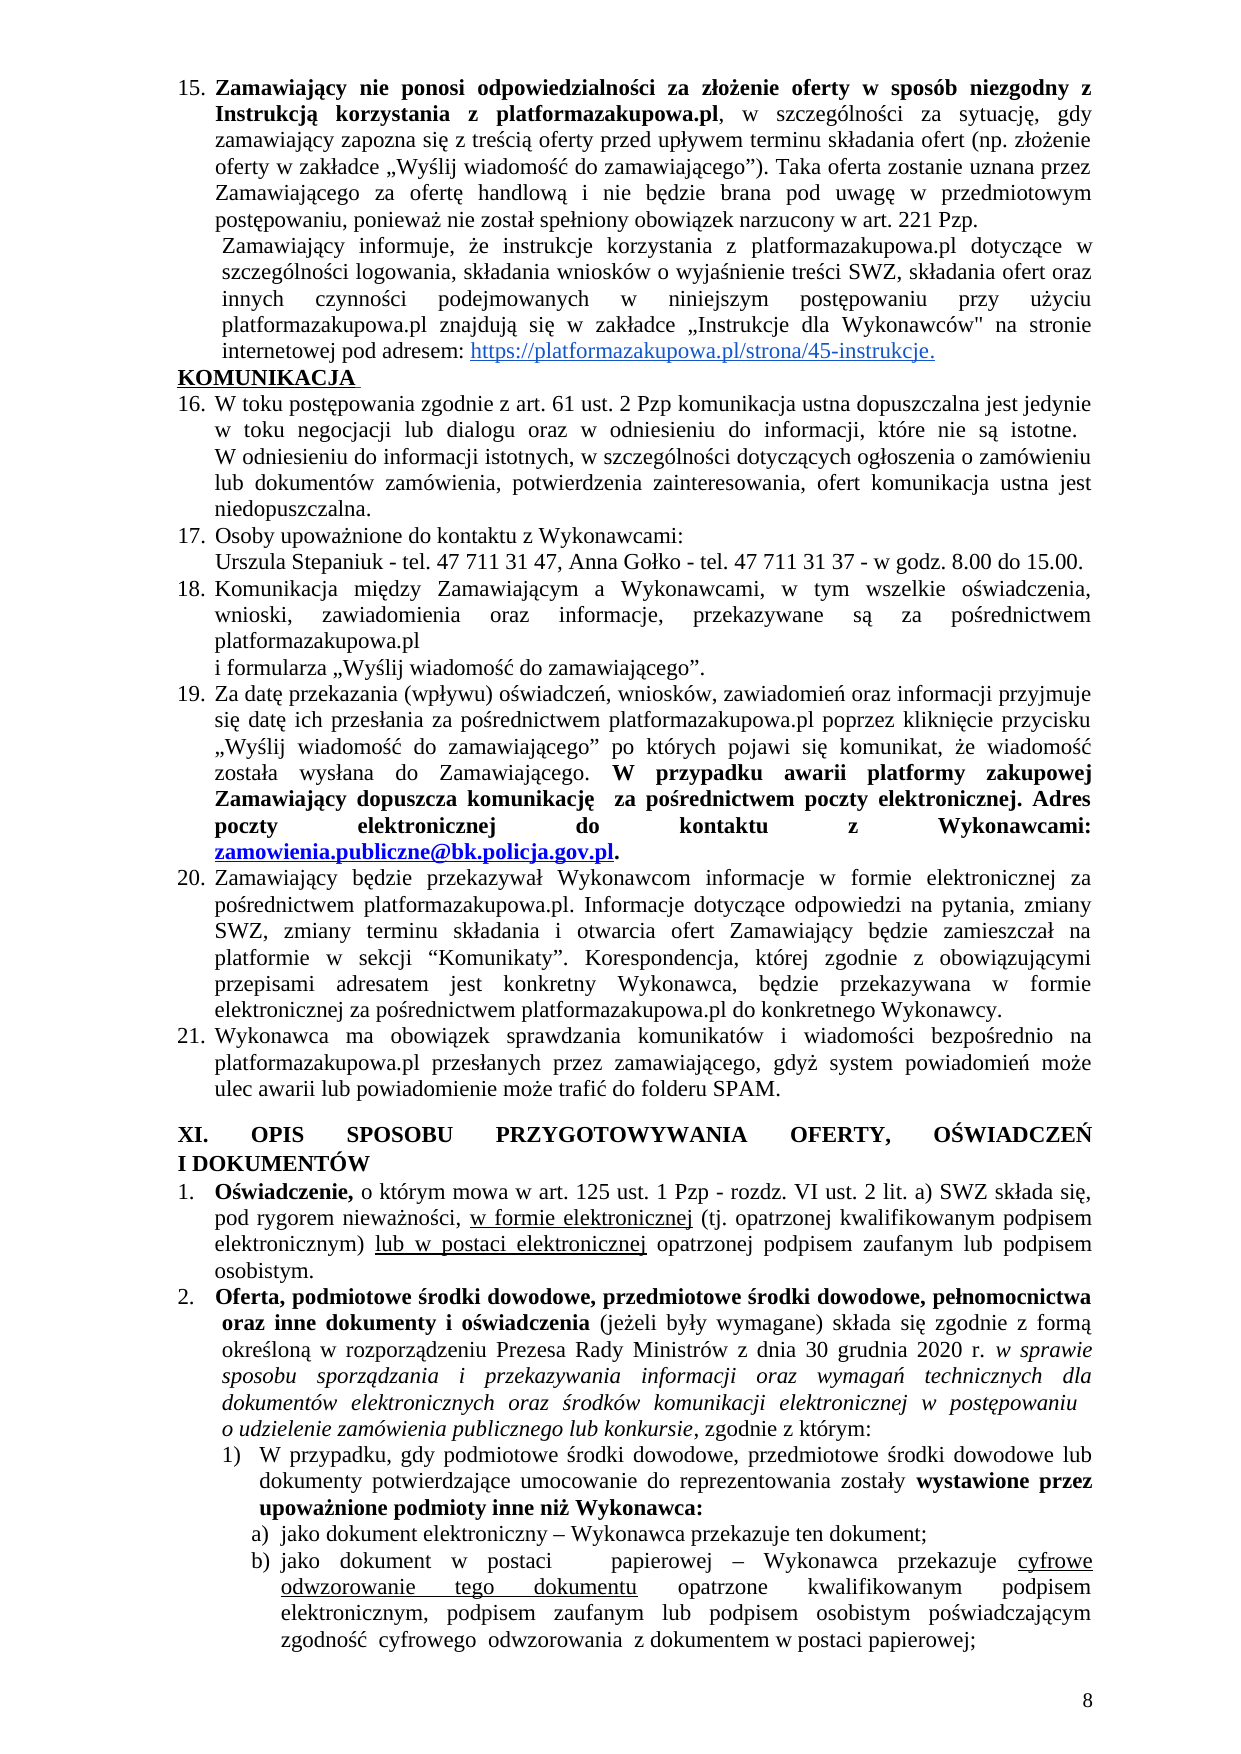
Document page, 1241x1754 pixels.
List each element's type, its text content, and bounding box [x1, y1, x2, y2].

list Oświadczenie, o którym mowa w art. 125 ust. 1 Pzp - rozdz. VI ust. 2 lit. a) SWZ składa się, pod rygorem nieważności, w formie elektronicznej (tj. opatrzonej kwalifikowanym podpisem elektronicznym) lub w postaci elektronicznej opatrzonej podpisem zaufanym lub podpisem osobistym. [177, 1178, 1093, 1283]
list W toku postępowania zgodnie z art. 61 ust. 2 Pzp komunikacja ustna dopuszczalna jest jedynie w toku negocjacji lub dialogu oraz w odniesieniu do informacji, które nie są istotne. W odniesieniu do informacji istotnych, w szczególności dotyczących ogłoszenia o zamówieniu lub dokumentów zamówienia, potwierdzenia zainteresowania, ofert komunikacja ustna jest niedopuszczalna. [177, 390, 1093, 522]
text KOMUNIKACJA [177, 364, 1093, 390]
list Oferta, podmiotowe środki dowodowe, przedmiotowe środki dowodowe, pełnomocnictwa oraz inne dokumenty i oświadczenia (jeżeli były wymagane) składa się zgodnie z formą określoną w rozporządzeniu Prezesa Rady Ministrów z dnia 30 grudnia 2020 r. w sprawie sposobu sporządzania i przekazywania informacji oraz wymagań technicznych dla dokumentów elektronicznych oraz środków komunikacji elektronicznej w postępowaniu o udzielenie zamówienia publicznego lub konkursie, zgodnie z którym: [177, 1283, 1093, 1441]
list Wykonawca ma obowiązek sprawdzania komunikatów i wiadomości bezpośrednio na platformazakupowa.pl przesłanych przez zamawiającego, gdyż system powiadomień może ulec awarii lub powiadomienie może trafić do folderu SPAM. [177, 1023, 1093, 1102]
list Osoby upoważnione do kontaktu z Wykonawcami: [177, 522, 1093, 548]
list Komunikacja między Zamawiającym a Wykonawcami, w tym wszelkie oświadczenia, wnioski, zawiadomienia oraz informacje, przekazywane są za pośrednictwem platformazakupowa.pl i formularza „Wyślij wiadomość do zamawiającego”. [177, 574, 1093, 680]
list Zamawiający będzie przekazywał Wykonawcom informacje w formie elektronicznej za pośrednictwem platformazakupowa.pl. Informacje dotyczące odpowiedzi na pytania, zmiany SWZ, zmiany terminu składania i otwarcia ofert Zamawiający będzie zamieszczał na platformie w sekcji “Komunikaty”. Korespondencja, której zgodnie z obowiązującymi przepisami adresatem jest konkretny Wykonawca, będzie przekazywana w formie elektronicznej za pośrednictwem platformazakupowa.pl do konkretnego Wykonawcy. [177, 864, 1093, 1023]
text Zamawiający informuje, że instrukcje korzystania z platformazakupowa.pl dotyczące w szczególności logowania, składania wniosków o wyjaśnienie treści SWZ, składania ofert oraz innych czynności podejmowanych w niniejszym postępowaniu przy użyciu platformazakupowa.pl znajdują się w zakładce „Instrukcje dla Wykonawców" na stronie internetowej pod adresem: https://platformazakupowa.pl/strona/45-instrukcje. [222, 232, 1093, 364]
list jako dokument elektroniczny – Wykonawca przekazuje ten dokument; [251, 1520, 1093, 1547]
list Zamawiający nie ponosi odpowiedzialności za złożenie oferty w sposób niezgodny z Instrukcją korzystania z platformazakupowa.pl, w szczególności za sytuację, gdy zamawiający zapozna się z treścią oferty przed upływem terminu składania ofert (np. złożenie oferty w zakładce „Wyślij wiadomość do zamawiającego”). Taka oferta zostanie uznana przez Zamawiającego za ofertę handlową i nie będzie brana pod uwagę w przedmiotowym postępowaniu, ponieważ nie został spełniony obowiązek narzucony w art. 221 Pzp. [177, 74, 1093, 232]
list jako dokument w postaci papierowej – Wykonawca przekazuje cyfrowe odwzorowanie tego dokumentu opatrzone kwalifikowanym podpisem elektronicznym, podpisem zaufanym lub podpisem osobistym poświadczającym zgodność cyfrowego odwzorowania z dokumentem w postaci papierowej; [251, 1547, 1093, 1652]
text Urszula Stepaniuk - tel. 47 711 31 47, Anna Gołko - tel. 47 711 31 37 - w godz. 8.00 do 15.00. [177, 548, 1093, 574]
list Za datę przekazania (wpływu) oświadczeń, wniosków, zawiadomień oraz informacji przyjmuje się datę ich przesłania za pośrednictwem platformazakupowa.pl poprzez kliknięcie przycisku „Wyślij wiadomość do zamawiającego” po których pojawi się komunikat, że wiadomość została wysłana do Zamawiającego. W przypadku awarii platformy zakupowej Zamawiający dopuszcza komunikację za pośrednictwem poczty elektronicznej. Adres poczty elektronicznej do kontaktu z Wykonawcami: zamowienia.publiczne@bk.policja.gov.pl. [177, 680, 1093, 864]
text XI. OPIS SPOSOBU PRZYGOTOWYWANIA OFERTY, OŚWIADCZEŃ I DOKUMENTÓW [177, 1121, 1093, 1178]
list W przypadku, gdy podmiotowe środki dowodowe, przedmiotowe środki dowodowe lub dokumenty potwierdzające umocowanie do reprezentowania zostały wystawione przez upoważnione podmioty inne niż Wykonawca: [222, 1441, 1093, 1520]
